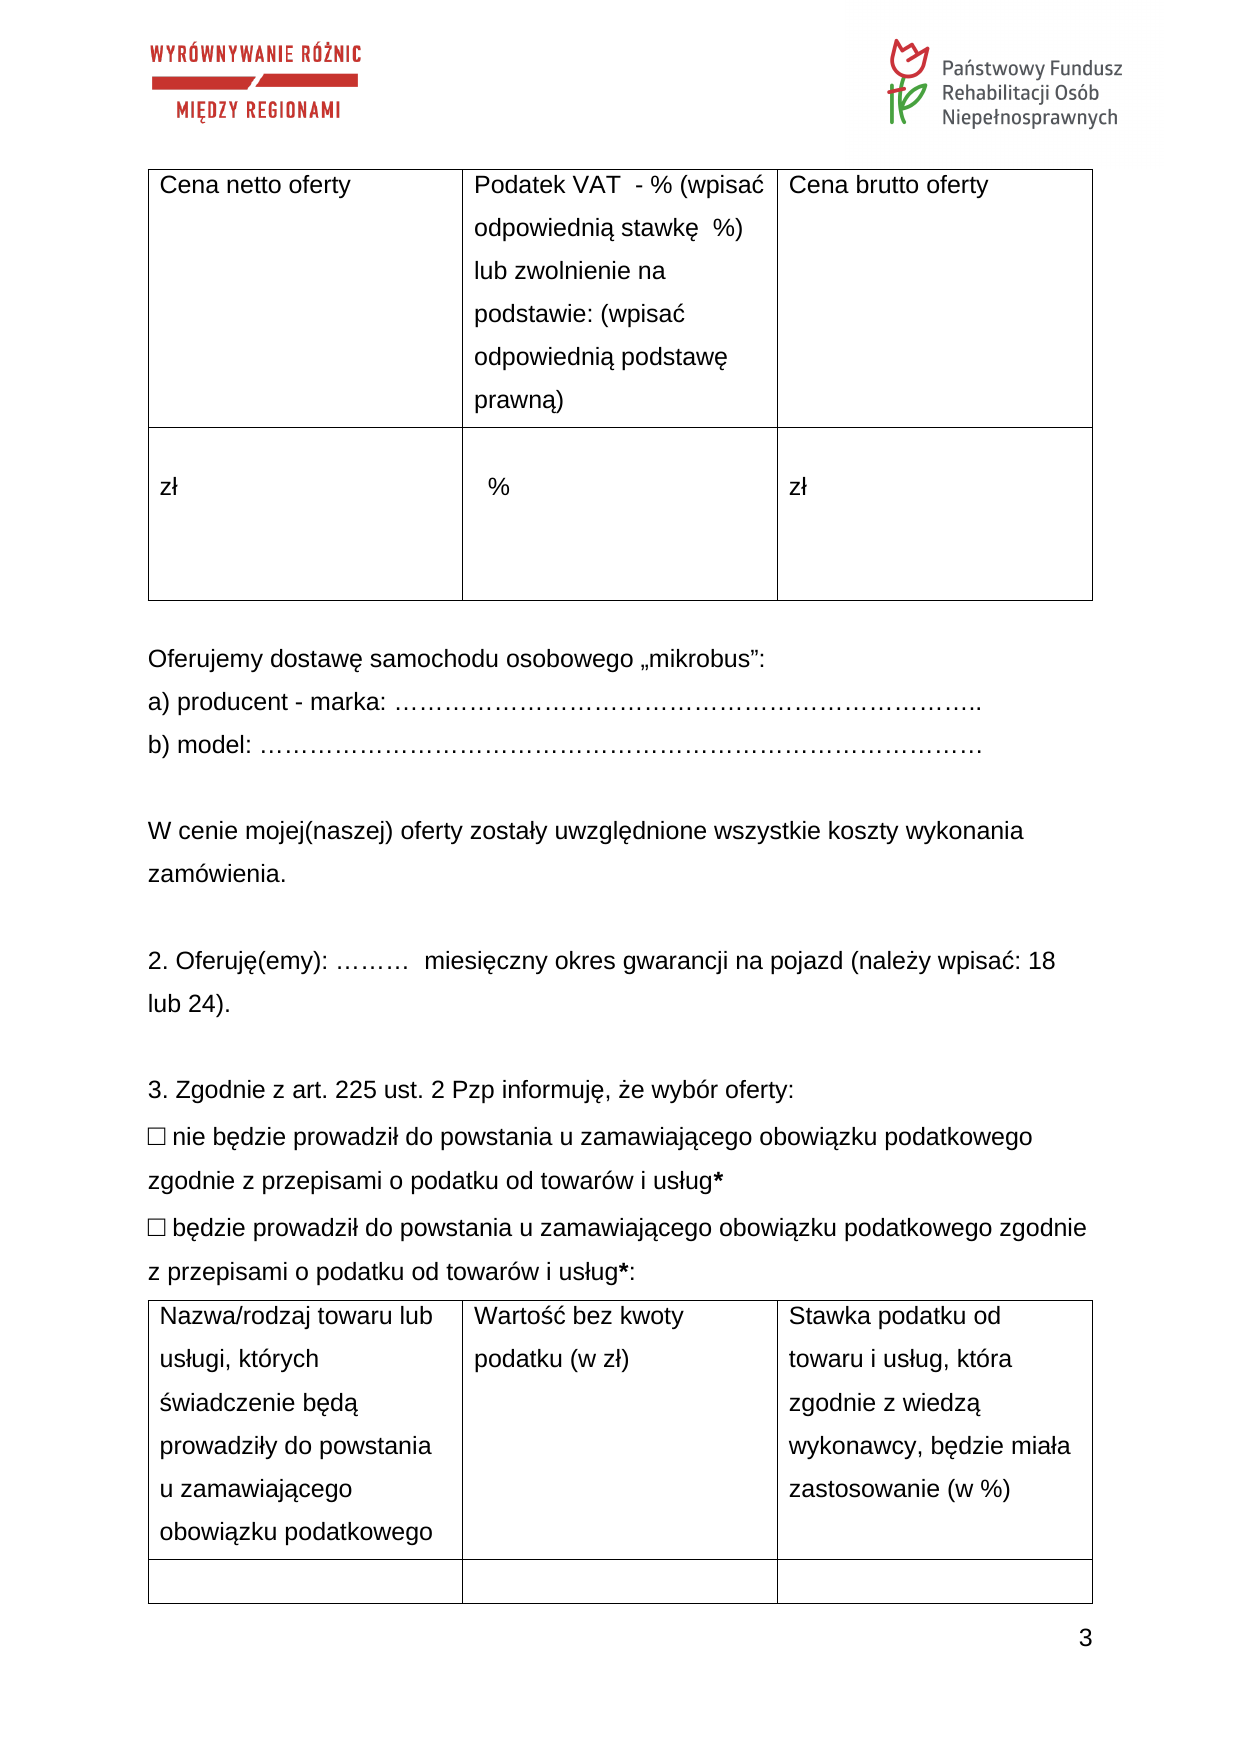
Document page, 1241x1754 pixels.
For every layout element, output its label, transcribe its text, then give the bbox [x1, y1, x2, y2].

text W cenie mojej(naszej) oferty zostały uwzględnione wszystkie koszty wykonania zamówienia. [148, 816, 1093, 888]
text Oferujemy dostawę samochodu osobowego „mikrobus”: [148, 644, 1093, 672]
table_cell zł [149, 428, 462, 599]
text □ będzie prowadził do powstania u zamawiającego obowiązku podatkowego zgodnie z przepisami o podatku od towarów i usług*: [148, 1209, 1093, 1286]
text 3. Zgodnie z art. 225 ust. 2 Pzp informuję, że wybór oferty: [148, 1075, 1093, 1104]
text b) model: …………………………………………………………………………… [148, 730, 1093, 759]
table_cell zł [778, 428, 1092, 599]
text 2. Oferuję(emy): ……… miesięczny okres gwarancji na pojazd (należy wpisać: 18 lub 24). [148, 946, 1093, 1017]
text a) producent - marka: …………………………………………………………….. [148, 687, 1093, 716]
picture [147, 38, 363, 123]
table_cell % [463, 428, 777, 599]
table_cell [463, 1560, 777, 1603]
table_header Nazwa/rodzaj towaru lub usługi, których świadczenie będą prowadziły do powstania u zamawiającego obowiązku podatkowego [149, 1301, 462, 1559]
table_cell [778, 1560, 1092, 1603]
table_header Cena brutto oferty [778, 170, 1092, 427]
table_header Podatek VAT - % (wpisać odpowiednią stawkę %) lub zwolnienie na podstawie: (wpisać odpowiednią podstawę prawną) [463, 170, 777, 427]
picture [845, 0, 1164, 169]
table_cell [149, 1560, 462, 1603]
table_header Stawka podatku od towaru i usług, która zgodnie z wiedzą wykonawcy, będzie miała zastosowanie (w %) [778, 1301, 1092, 1559]
text □ nie będzie prowadził do powstania u zamawiającego obowiązku podatkowego zgodnie z przepisami o podatku od towarów i usług* [148, 1118, 1093, 1195]
table_header Cena netto oferty [149, 170, 462, 427]
table_header Wartość bez kwoty podatku (w zł) [463, 1301, 777, 1559]
